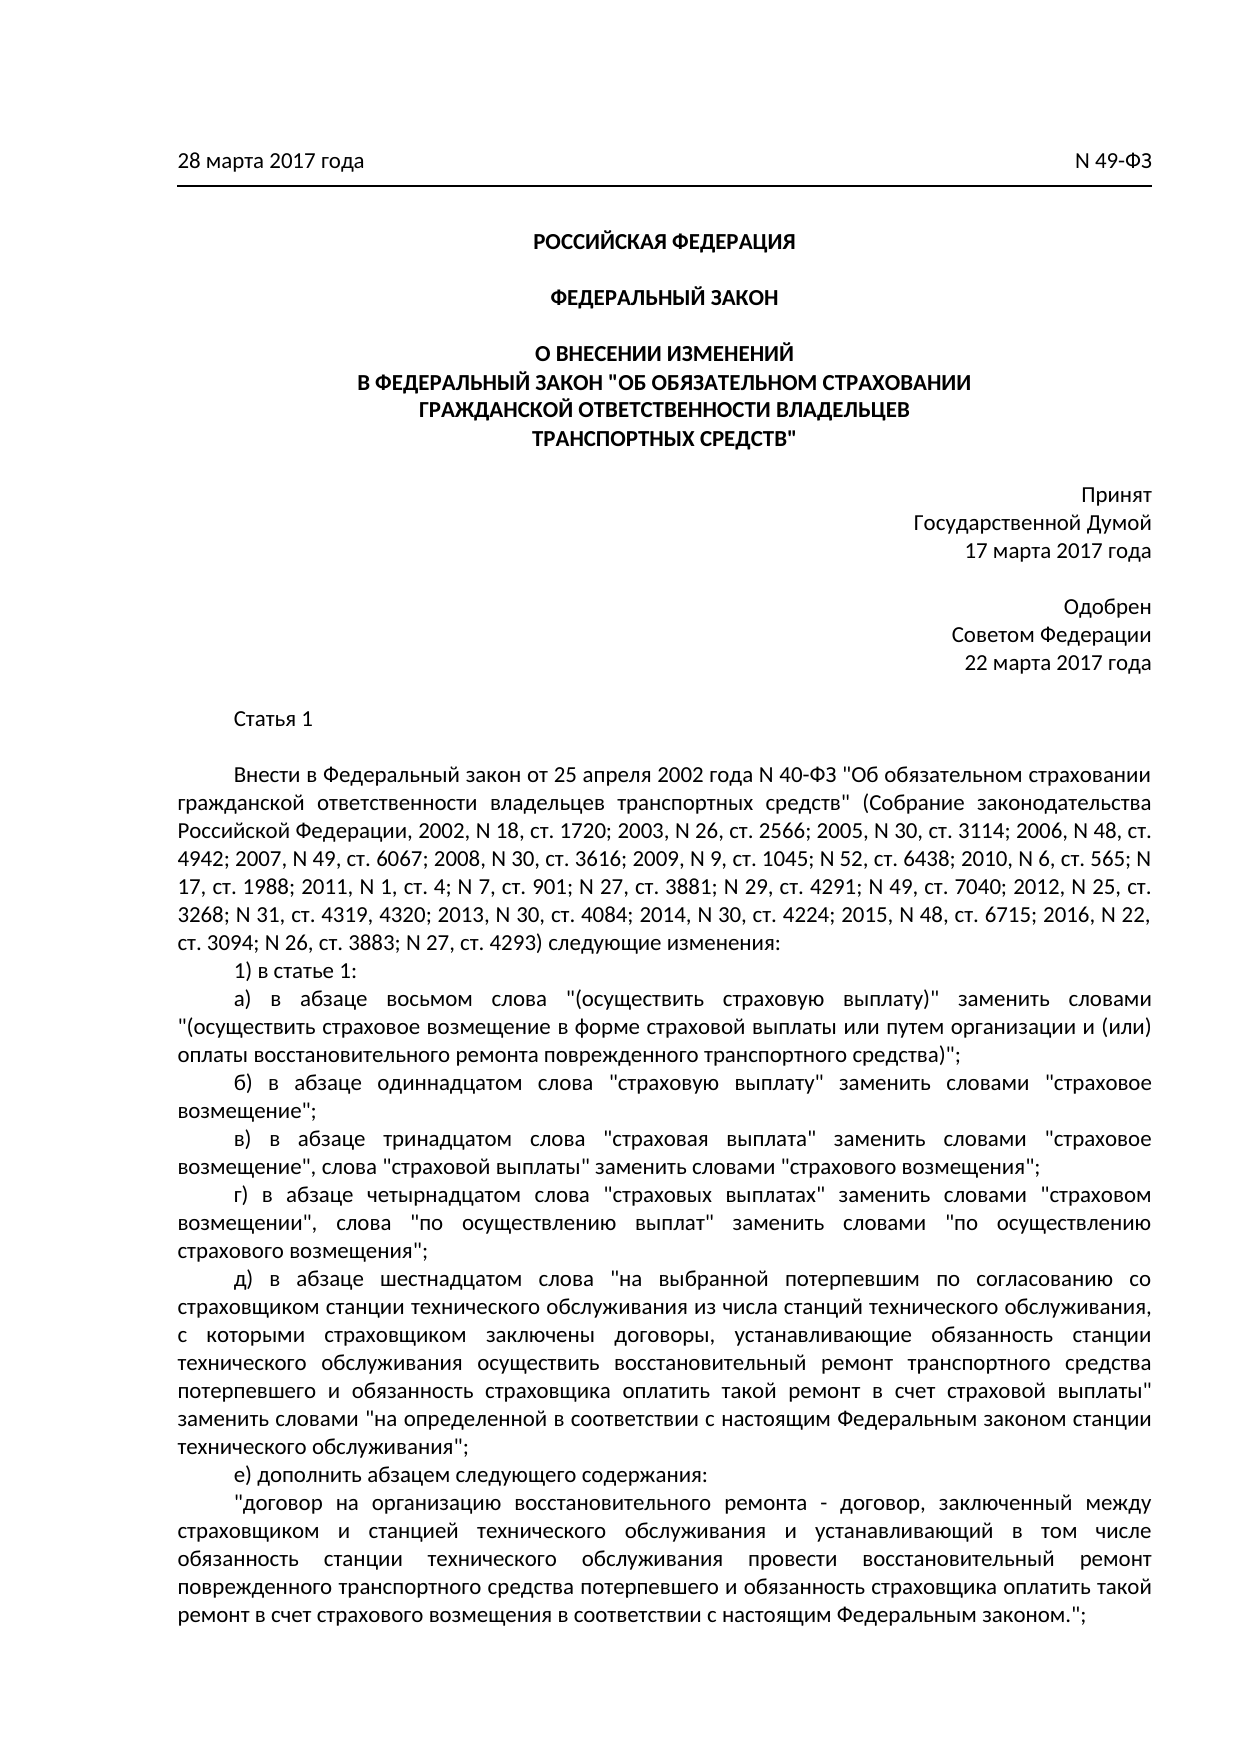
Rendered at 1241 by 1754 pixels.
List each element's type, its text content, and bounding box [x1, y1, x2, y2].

text "договор на организацию восстановительного ремонта - договор, заключенный между страховщиком и станцией технического обслуживания и устанавливающий в том числе обязанность станции технического обслуживания провести восстановительный ремонт поврежденного транспортного средства потерпевшего и обязанность страховщика оплатить такой ремонт в счет страхового возмещения в соответствии с настоящим Федеральным законом."; [177, 1488, 1152, 1628]
title РОССИЙСКАЯ ФЕДЕРАЦИЯ [177, 227, 1152, 256]
text Одобрен [177, 592, 1152, 620]
text е) дополнить абзацем следующего содержания: [177, 1460, 1152, 1488]
text Советом Федерации [177, 620, 1152, 648]
title В ФЕДЕРАЛЬНЫЙ ЗАКОН "ОБ ОБЯЗАТЕЛЬНОМ СТРАХОВАНИИ [177, 368, 1152, 396]
text Принят [177, 480, 1152, 508]
title ТРАНСПОРТНЫХ СРЕДСТВ" [177, 424, 1152, 452]
text 17 марта 2017 года [177, 536, 1152, 564]
text в) в абзаце тринадцатом слова "страховая выплата" заменить словами "страховое возмещение", слова "страховой выплаты" заменить словами "страхового возмещения"; [177, 1124, 1152, 1180]
text г) в абзаце четырнадцатом слова "страховых выплатах" заменить словами "страховом возмещении", слова "по осуществлению выплат" заменить словами "по осуществлению страхового возмещения"; [177, 1180, 1152, 1264]
title ГРАЖДАНСКОЙ ОТВЕТСТВЕННОСТИ ВЛАДЕЛЬЦЕВ [177, 396, 1152, 424]
text Государственной Думой [177, 508, 1152, 536]
title ФЕДЕРАЛЬНЫЙ ЗАКОН [177, 283, 1152, 312]
text д) в абзаце шестнадцатом слова "на выбранной потерпевшим по согласованию со страховщиком станции технического обслуживания из числа станций технического обслуживания, с которыми страховщиком заключены договоры, устанавливающие обязанность станции технического обслуживания осуществить восстановительный ремонт транспортного средства потерпевшего и обязанность страховщика оплатить такой ремонт в счет страховой выплаты" заменить словами "на определенной в соответствии с настоящим Федеральным законом станции технического обслуживания"; [177, 1264, 1152, 1460]
text 1) в статье 1: [177, 956, 1152, 984]
title О ВНЕСЕНИИ ИЗМЕНЕНИЙ [177, 339, 1152, 368]
table_header N 49-ФЗ [664, 147, 1152, 174]
text Внести в Федеральный закон от 25 апреля 2002 года N 40-ФЗ "Об обязательном страховании гражданской ответственности владельцев транспортных средств" (Собрание законодательства Российской Федерации, 2002, N 18, ст. 1720; 2003, N 26, ст. 2566; 2005, N 30, ст. 3114; 2006, N 48, ст. 4942; 2007, N 49, ст. 6067; 2008, N 30, ст. 3616; 2009, N 9, ст. 1045; N 52, ст. 6438; 2010, N 6, ст. 565; N 17, ст. 1988; 2011, N 1, ст. 4; N 7, ст. 901; N 27, ст. 3881; N 29, ст. 4291; N 49, ст. 7040; 2012, N 25, ст. 3268; N 31, ст. 4319, 4320; 2013, N 30, ст. 4084; 2014, N 30, ст. 4224; 2015, N 48, ст. 6715; 2016, N 22, ст. 3094; N 26, ст. 3883; N 27, ст. 4293) следующие изменения: [177, 760, 1152, 956]
text 22 марта 2017 года [177, 648, 1152, 676]
text а) в абзаце восьмом слова "(осуществить страховую выплату)" заменить словами "(осуществить страховое возмещение в форме страховой выплаты или путем организации и (или) оплаты восстановительного ремонта поврежденного транспортного средства)"; [177, 984, 1152, 1068]
text Статья 1 [177, 704, 1152, 732]
text б) в абзаце одиннадцатом слова "страховую выплату" заменить словами "страховое возмещение"; [177, 1068, 1152, 1124]
table_header 28 марта 2017 года [177, 147, 664, 174]
